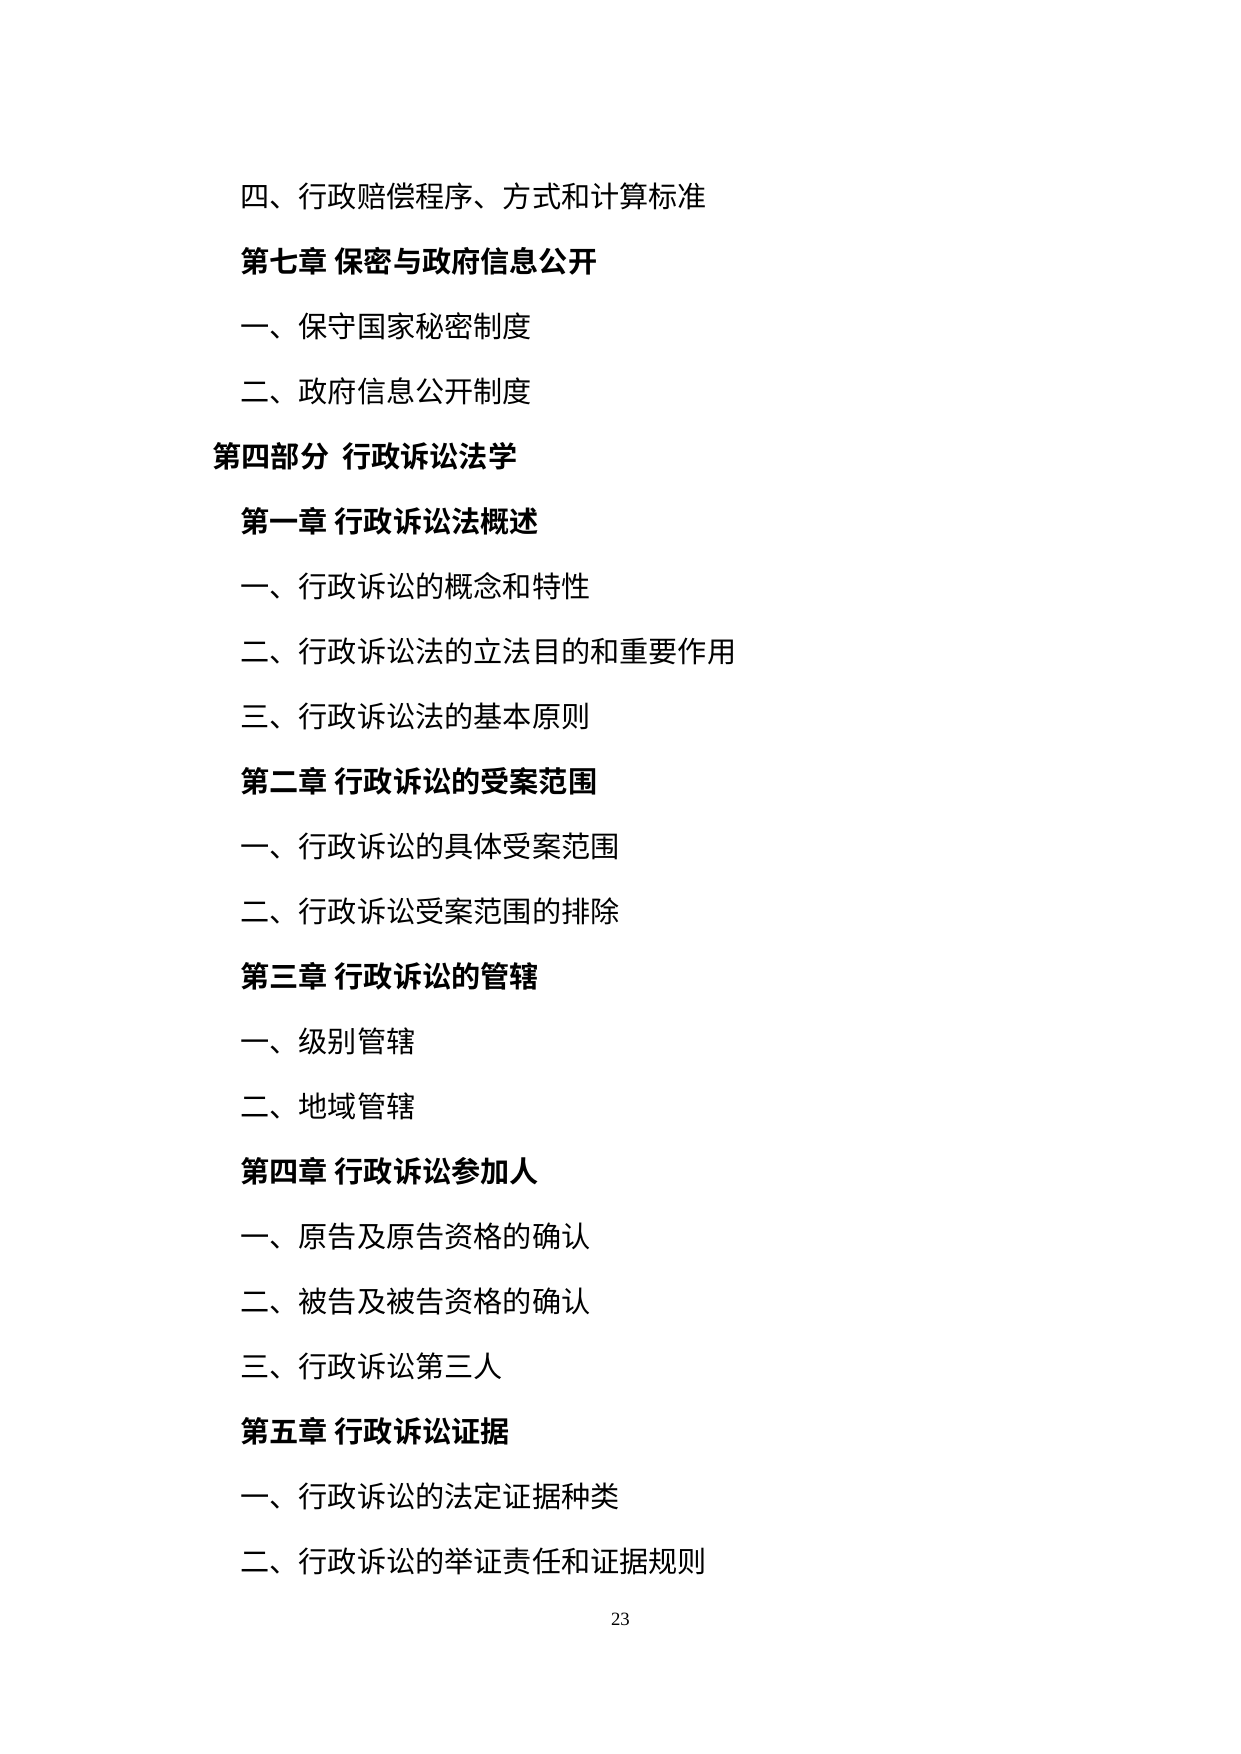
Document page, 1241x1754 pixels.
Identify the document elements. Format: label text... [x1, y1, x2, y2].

text 一、原告及原告资格的确认 [182, 1202, 1058, 1267]
text 四、行政赔偿程序、方式和计算标准 [182, 162, 1058, 227]
text 第一章 行政诉讼法概述 [182, 487, 1058, 552]
text 三、行政诉讼第三人 [182, 1332, 1058, 1397]
text 第四章 行政诉讼参加人 [182, 1137, 1058, 1202]
text 第七章 保密与政府信息公开 [182, 227, 1058, 292]
text 一、行政诉讼的法定证据种类 [182, 1462, 1058, 1527]
text 二、行政诉讼受案范围的排除 [182, 877, 1058, 942]
text 一、行政诉讼的概念和特性 [182, 552, 1058, 617]
text 第五章 行政诉讼证据 [182, 1397, 1058, 1462]
text 一、级别管辖 [182, 1007, 1058, 1072]
text 二、政府信息公开制度 [182, 357, 1058, 422]
text 一、保守国家秘密制度 [182, 292, 1058, 357]
text 二、地域管辖 [182, 1072, 1058, 1137]
text 第二章 行政诉讼的受案范围 [182, 747, 1058, 812]
text 二、行政诉讼的举证责任和证据规则 [182, 1527, 1058, 1592]
text 三、行政诉讼法的基本原则 [182, 682, 1058, 747]
text 二、行政诉讼法的立法目的和重要作用 [182, 617, 1058, 682]
text 第三章 行政诉讼的管辖 [182, 942, 1058, 1007]
text 第四部分 行政诉讼法学 [182, 422, 1058, 487]
text 二、被告及被告资格的确认 [182, 1267, 1058, 1332]
text 一、行政诉讼的具体受案范围 [182, 812, 1058, 877]
